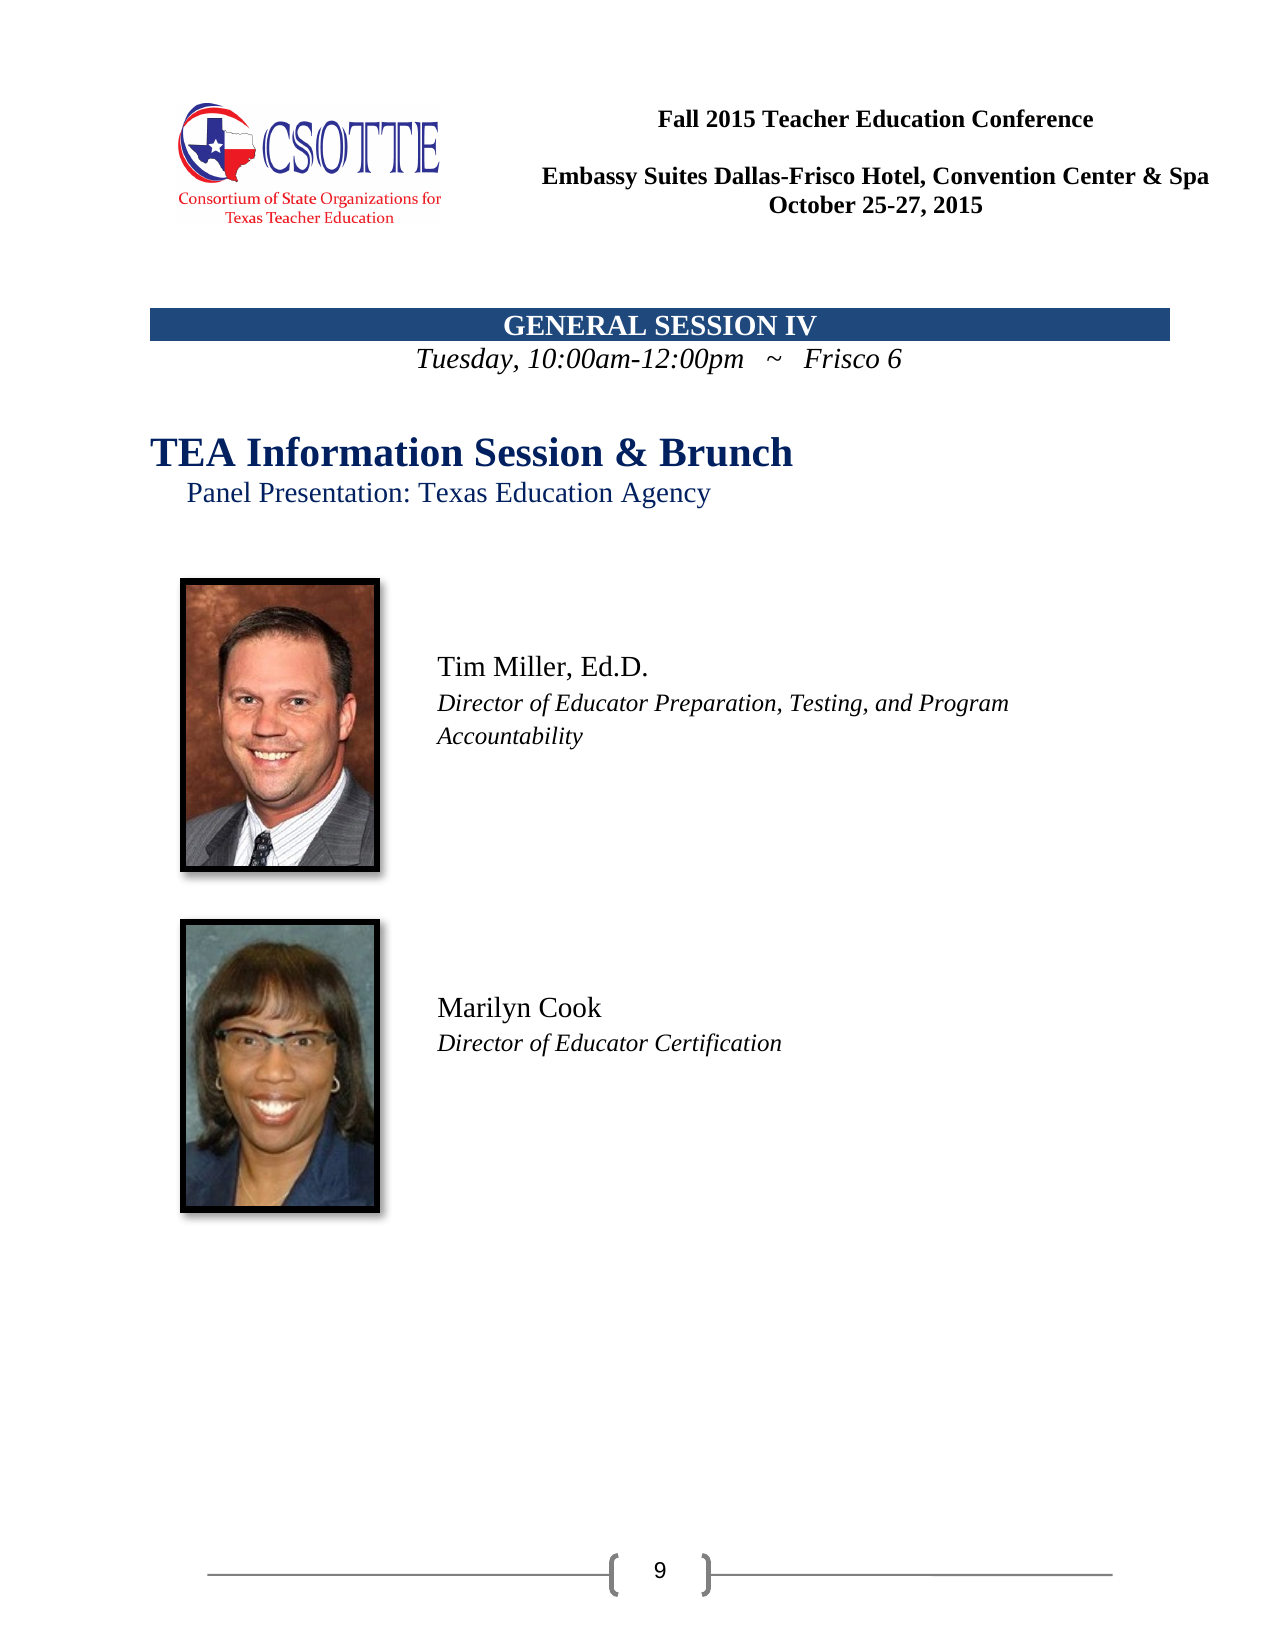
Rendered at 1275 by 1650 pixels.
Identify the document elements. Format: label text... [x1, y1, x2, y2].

text Panel Presentation: Texas Education Agency [150, 476, 1170, 568]
picture [186, 925, 374, 1206]
picture [176, 103, 441, 223]
picture [186, 585, 374, 866]
table_cell [150, 913, 413, 1253]
text Tuesday, 10:00am-12:00pm ~ Frisco 6 [150, 341, 1170, 375]
text GENERAL SESSION IV [150, 308, 1170, 341]
subtitle TEA Information Session & Brunch [150, 428, 1170, 476]
table_header [150, 572, 413, 913]
table_cell Marilyn Cook Director of Educator Certification [414, 913, 1170, 1253]
table_header Tim Miller, Ed.D. Director of Educator Preparation, Testing, and Program Accountability [414, 572, 1170, 913]
